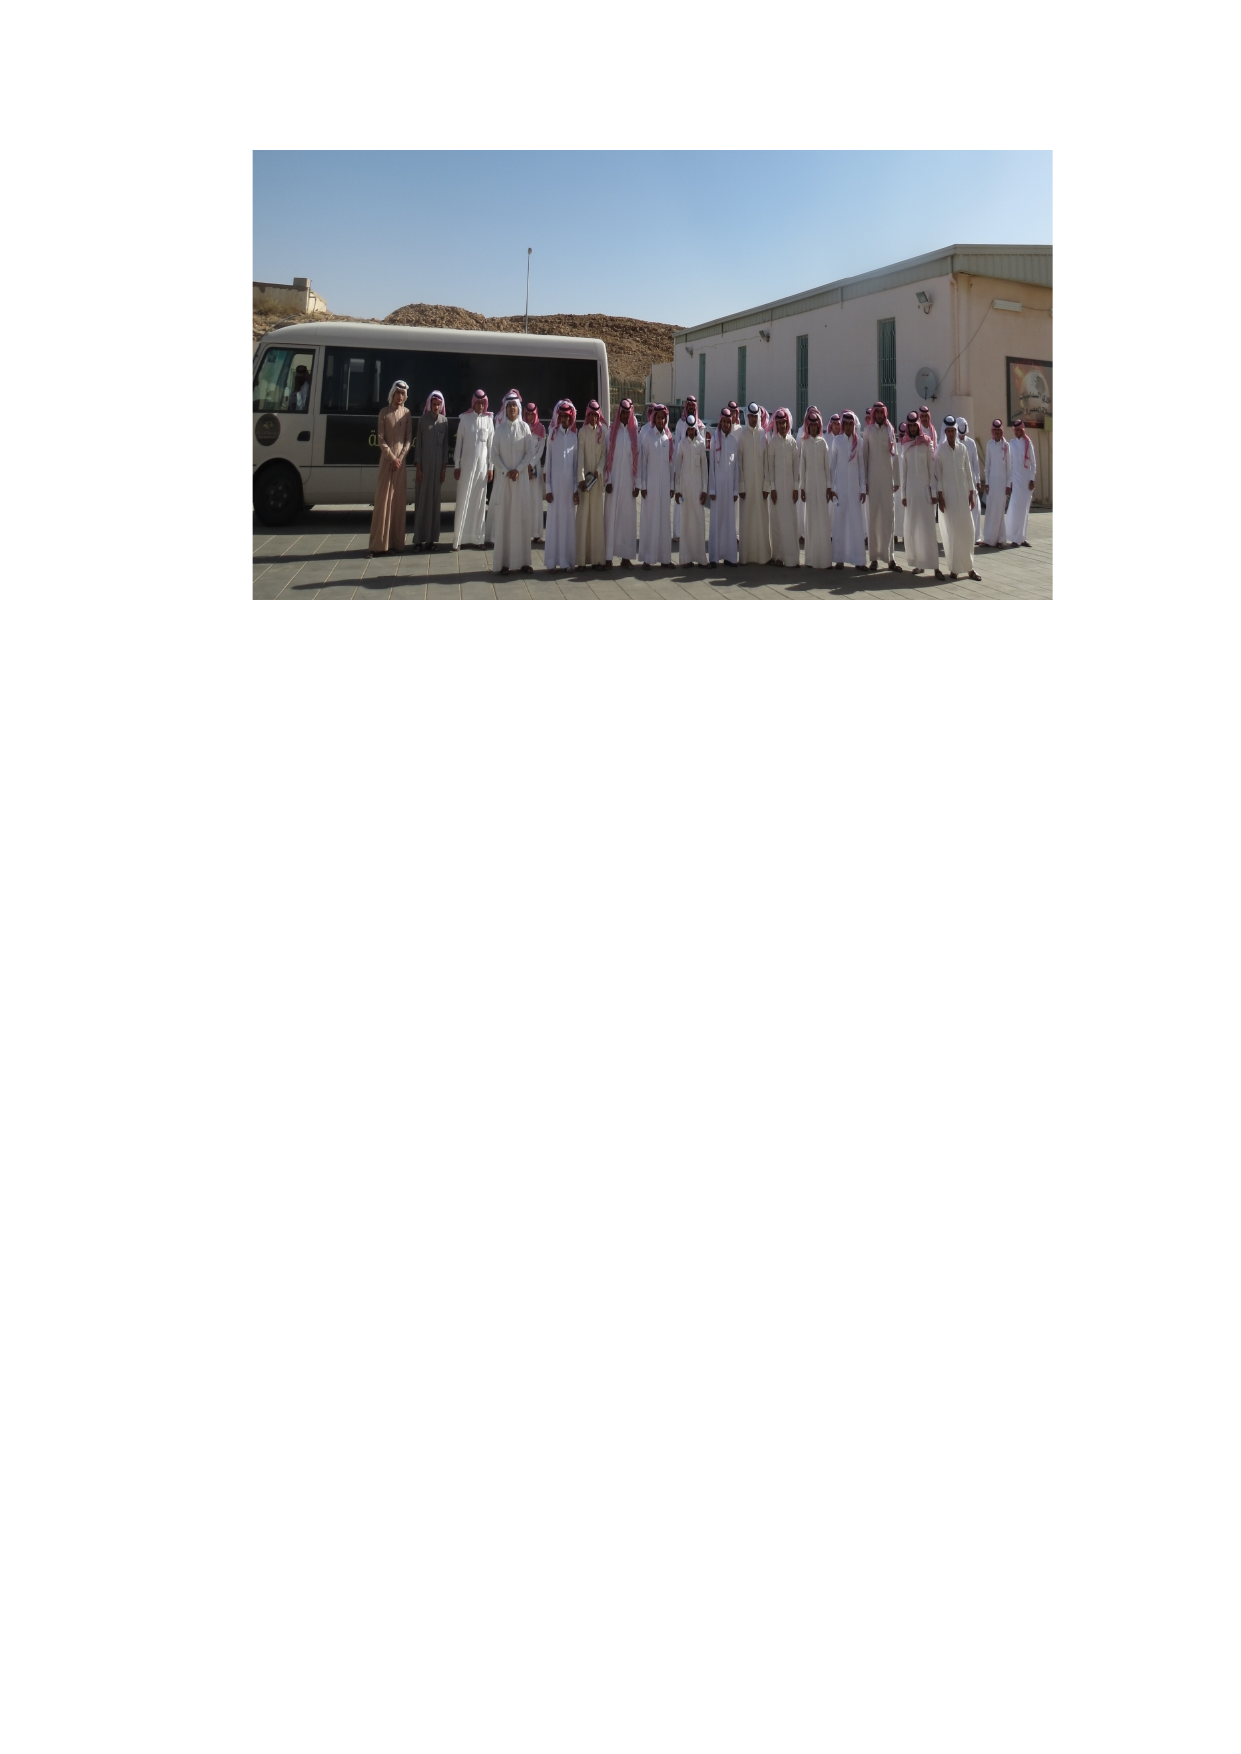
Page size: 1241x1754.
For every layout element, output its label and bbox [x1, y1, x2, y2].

picture [252, 150, 1053, 600]
